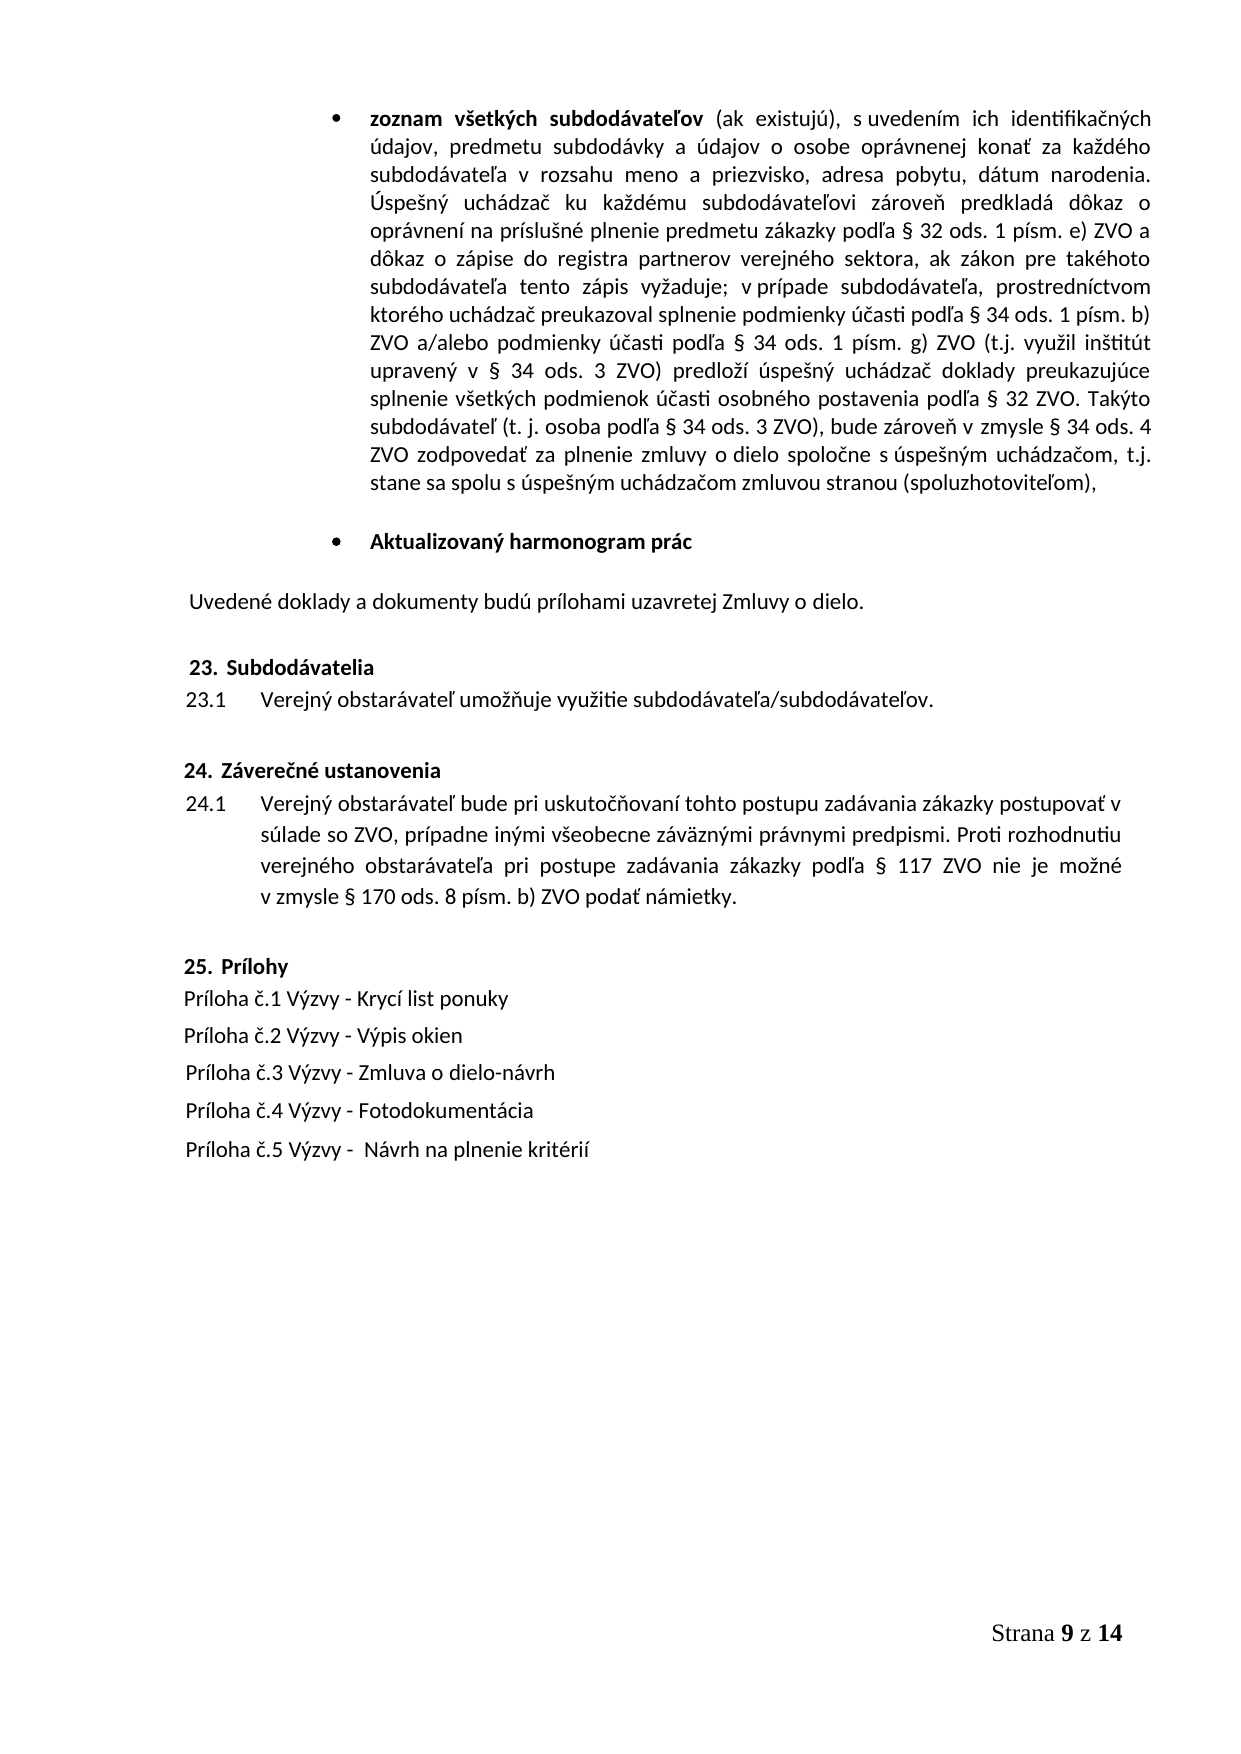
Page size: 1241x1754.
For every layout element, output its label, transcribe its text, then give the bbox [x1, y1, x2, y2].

text Príloha č.3 Výzvy - Zmluva o dielo-návrh [185, 1058, 1123, 1086]
text Príloha č.5 Výzvy - Návrh na plnenie kritérií [185, 1135, 1123, 1163]
text Príloha č.2 Výzvy - Výpis okien [149, 1021, 1123, 1049]
list Prílohy [184, 952, 1123, 980]
list Verejný obstarávateľ umožňuje využitie subdodávateľa/subdodávateľov. [185, 686, 1123, 714]
list Verejný obstarávateľ bude pri uskutočňovaní tohto postupu zadávania zákazky postupovať v súlade so ZVO, prípadne inými všeobecne záväznými právnymi predpismi. Proti rozhodnutiu verejného obstarávateľa pri postupe zadávania zákazky podľa § 117 ZVO nie je možné v zmysle § 170 ods. 8 písm. b) ZVO podať námietky. [185, 789, 1123, 910]
text Príloha č.1 Výzvy - Krycí list ponuky [149, 984, 1123, 1012]
text Príloha č.4 Výzvy - Fotodokumentácia [185, 1097, 1123, 1125]
text Uvedené doklady a dokumenty budú prílohami uzavretej Zmluvy o dielo. [149, 587, 1122, 615]
list Záverečné ustanovenia [184, 757, 1123, 784]
list Subdodávatelia [189, 653, 1123, 682]
list zoznam všetkých subdodávateľov (ak existujú), s uvedením ich identifikačných údajov, predmetu subdodávky a údajov o osobe oprávnenej konať za každého subdodávateľa v rozsahu meno a priezvisko, adresa pobytu, dátum narodenia. Úspešný uchádzač ku každému subdodávateľovi zároveň predkladá dôkaz o oprávnení na príslušné plnenie predmetu zákazky podľa § 32 ods. 1 písm. e) ZVO a dôkaz o zápise do registra partnerov verejného sektora, ak zákon pre takéhoto subdodávateľa tento zápis vyžaduje; v prípade subdodávateľa, prostredníctvom ktorého uchádzač preukazoval splnenie podmienky účasti podľa § 34 ods. 1 písm. b) ZVO a/alebo podmienky účasti podľa § 34 ods. 1 písm. g) ZVO (t.j. využil inštitút upravený v § 34 ods. 3 ZVO) predloží úspešný uchádzač doklady preukazujúce splnenie všetkých podmienok účasti osobného postavenia podľa § 32 ZVO. Takýto subdodávateľ (t. j. osoba podľa § 34 ods. 3 ZVO), bude zároveň v zmysle § 34 ods. 4 ZVO zodpovedať za plnenie zmluvy o dielo spoločne s úspešným uchádzačom, t.j. stane sa spolu s úspešným uchádzačom zmluvou stranou (spoluzhotoviteľom), [332, 104, 1152, 496]
list Aktualizovaný harmonogram prác [332, 527, 1152, 555]
